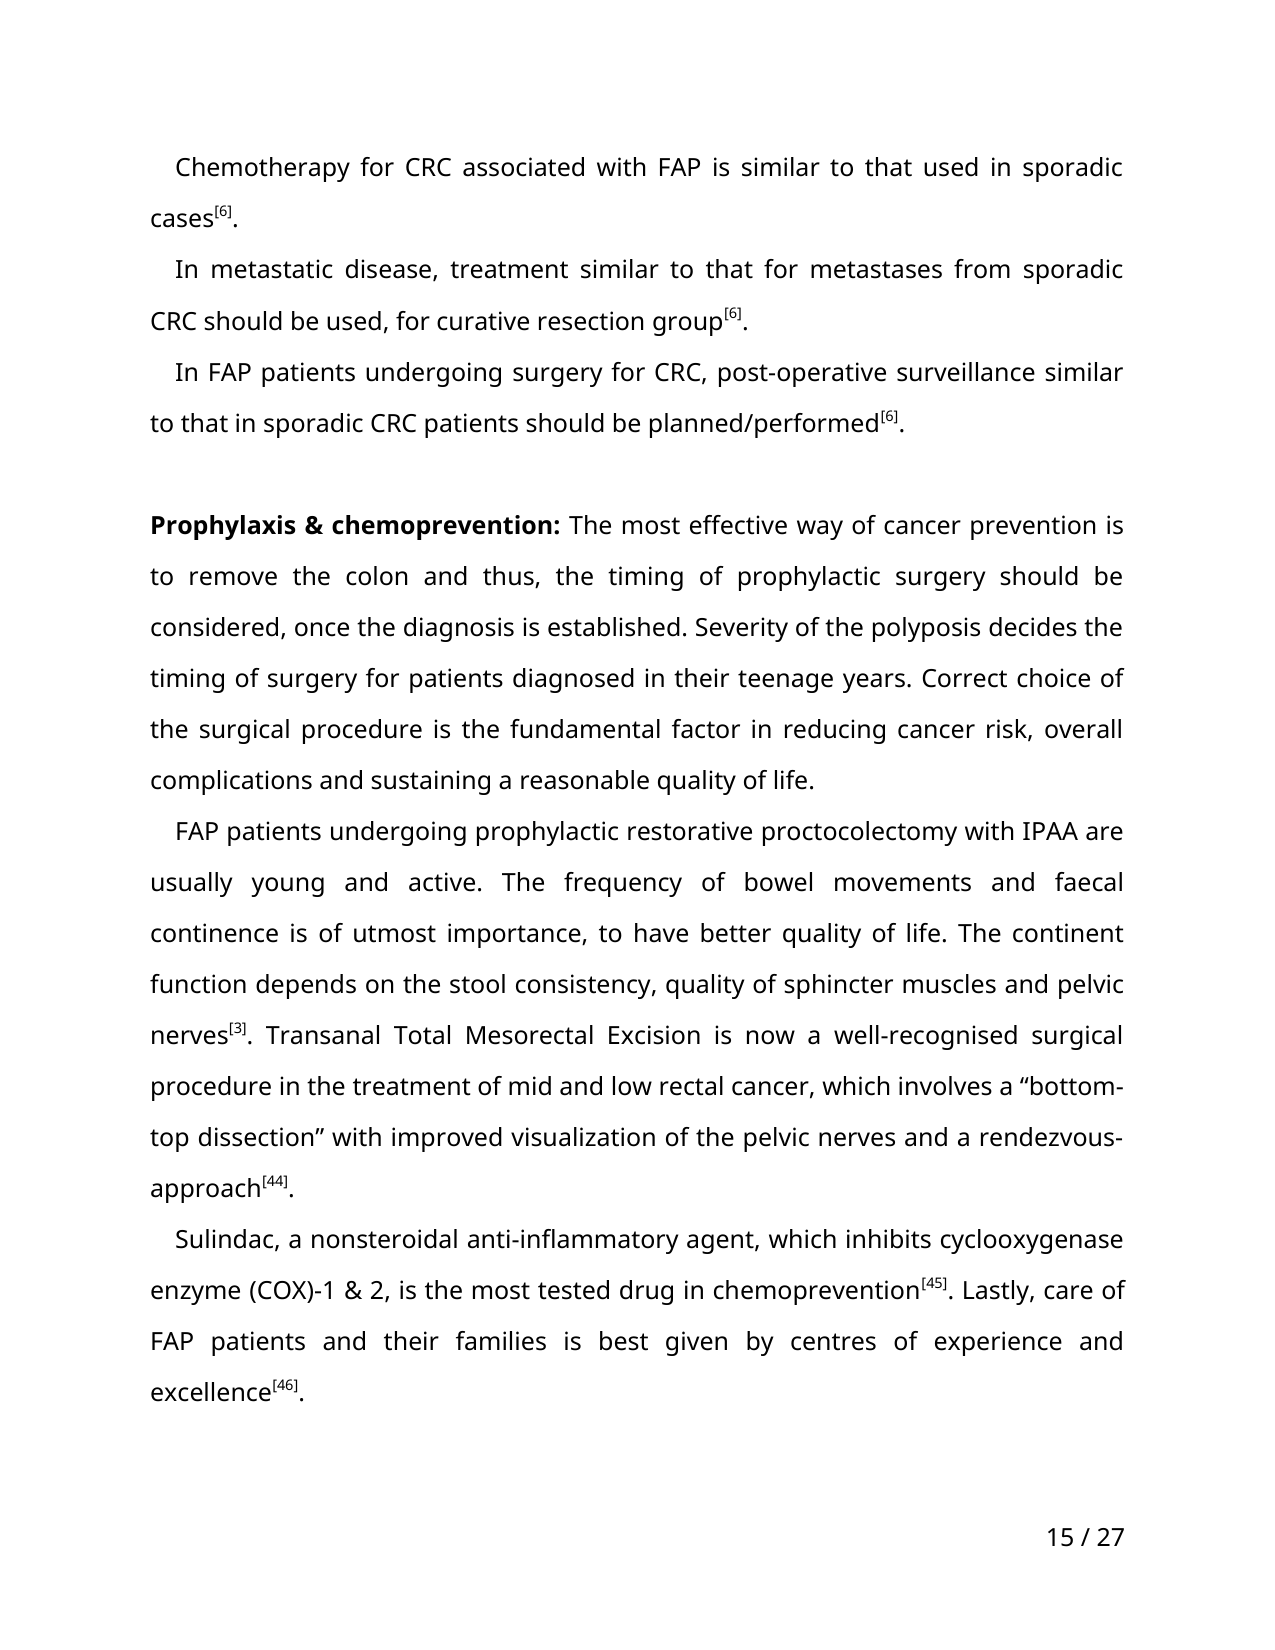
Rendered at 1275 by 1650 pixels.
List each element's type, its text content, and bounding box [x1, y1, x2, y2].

text Sulindac, a nonsteroidal anti-inflammatory agent, which inhibits cyclooxygenase enzyme (COX)-1 & 2, is the most tested drug in chemoprevention[45]. Lastly, care of FAP patients and their families is best given by centres of experience and excellence[46]. [150, 1222, 1125, 1409]
text FAP patients undergoing prophylactic restorative proctocolectomy with IPAA are usually young and active. The frequency of bowel movements and faecal continence is of utmost importance, to have better quality of life. The continent function depends on the stool consistency, quality of sphincter muscles and pelvic nerves[3]. Transanal Total Mesorectal Excision is now a well-recognised surgical procedure in the treatment of mid and low rectal cancer, which involves a “bottom-top dissection” with improved visualization of the pelvic nerves and a rendezvous-approach[44]. [150, 813, 1125, 1205]
text In FAP patients undergoing surgery for CRC, post-operative surveillance similar to that in sporadic CRC patients should be planned/performed[6]. [150, 354, 1125, 439]
text Prophylaxis & chemoprevention: The most effective way of cancer prevention is to remove the colon and thus, the timing of prophylactic surgery should be considered, once the diagnosis is established. Severity of the polyposis decides the timing of surgery for patients diagnosed in their teenage years. Correct choice of the surgical procedure is the fundamental factor in reducing cancer risk, overall complications and sustaining a reasonable quality of life. [150, 507, 1125, 797]
text In metastatic disease, treatment similar to that for metastases from sporadic CRC should be used, for curative resection group[6]. [150, 252, 1125, 337]
text Chemotherapy for CRC associated with FAP is similar to that used in sporadic cases[6]. [150, 150, 1125, 235]
